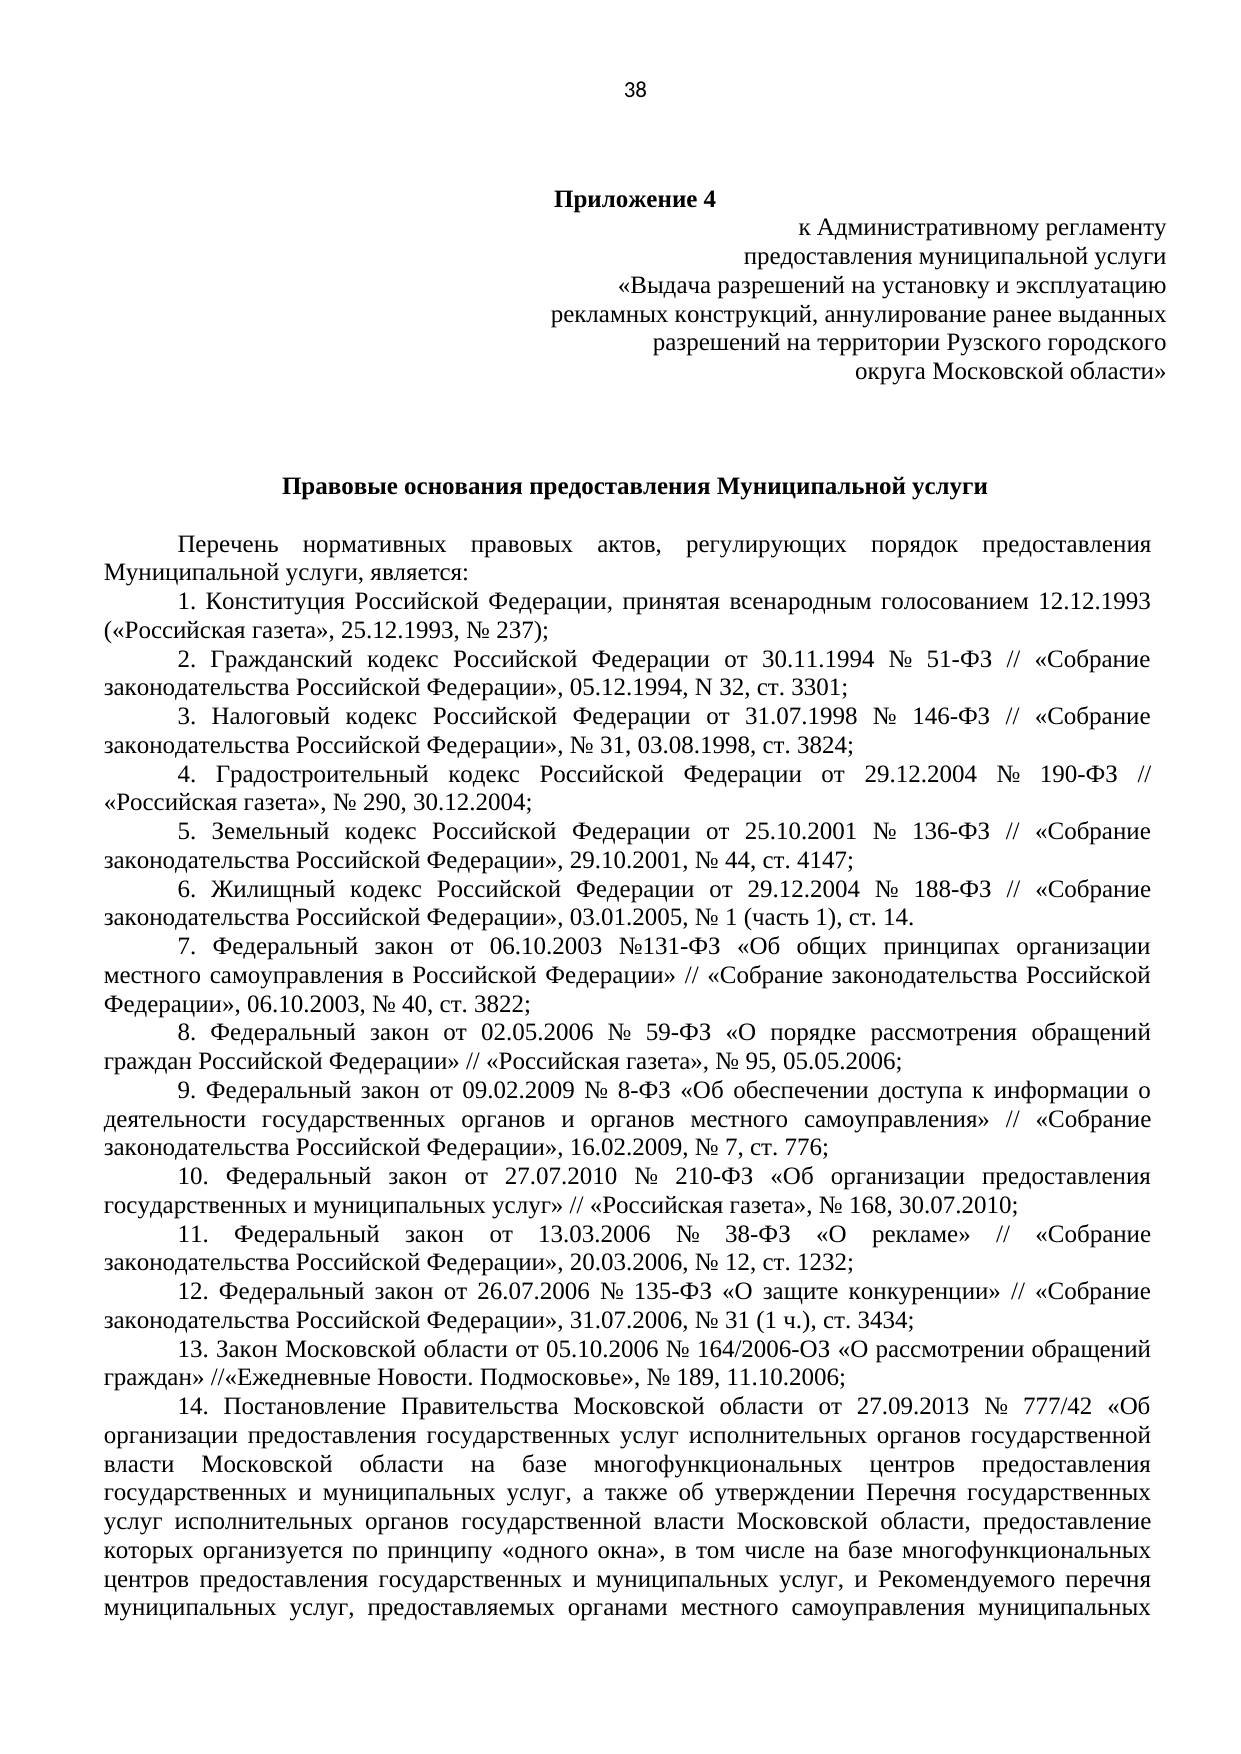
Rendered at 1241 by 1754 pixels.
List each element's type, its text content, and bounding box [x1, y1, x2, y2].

text 5. Земельный кодекс Российской Федерации от 25.10.2001 № 136-ФЗ // «Собрание законодательства Российской Федерации», 29.10.2001, № 44, ст. 4147; [103, 816, 1152, 874]
text рекламных конструкций, аннулирование ранее выданных [103, 299, 1167, 327]
text разрешений на территории Рузского городского [103, 327, 1167, 356]
text предоставления муниципальной услуги [103, 241, 1167, 270]
text 2. Гражданский кодекс Российской Федерации от 30.11.1994 № 51-ФЗ // «Собрание законодательства Российской Федерации», 05.12.1994, N 32, ст. 3301; [103, 644, 1152, 701]
text 6. Жилищный кодекс Российской Федерации от 29.12.2004 № 188-ФЗ // «Собрание законодательства Российской Федерации», 03.01.2005, № 1 (часть 1), ст. 14. [103, 874, 1152, 931]
text к Административному регламенту [103, 212, 1167, 241]
text 1. Конституция Российской Федерации, принятая всенародным голосованием 12.12.1993 («Российская газета», 25.12.1993, № 237); [103, 586, 1152, 644]
text округа Московской области» [103, 356, 1167, 385]
text 11. Федеральный закон от 13.03.2006 № 38-ФЗ «О рекламе» // «Собрание законодательства Российской Федерации», 20.03.2006, № 12, ст. 1232; [103, 1219, 1152, 1276]
text 10. Федеральный закон от 27.07.2010 № 210-ФЗ «Об организации предоставления государственных и муниципальных услуг» // «Российская газета», № 168, 30.07.2010; [103, 1161, 1152, 1219]
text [103, 1391, 1152, 1621]
text 7. Федеральный закон от 06.10.2003 №131-ФЗ «Об общих принципах организации местного самоуправления в Российской Федерации» // «Собрание законодательства Российской Федерации», 06.10.2003, № 40, ст. 3822; [103, 931, 1152, 1017]
text 4. Градостроительный кодекс Российской Федерации от 29.12.2004 № 190-ФЗ // «Российская газета», № 290, 30.12.2004; [103, 759, 1152, 816]
list Перечень нормативных правовых актов, регулирующих порядок предоставления Муниципальной услуги, является: [103, 529, 1152, 586]
text 13. Закон Московской области от 05.10.2006 № 164/2006-ОЗ «О рассмотрении обращений граждан» //«Ежедневные Новости. Подмосковье», № 189, 11.10.2006; [103, 1334, 1152, 1391]
text Приложение 4 [103, 184, 1167, 212]
text Правовые основания предоставления Муниципальной услуги [103, 471, 1167, 500]
text 8. Федеральный закон от 02.05.2006 № 59-ФЗ «О порядке рассмотрения обращений граждан Российской Федерации» // «Российская газета», № 95, 05.05.2006; [103, 1017, 1152, 1075]
text 12. Федеральный закон от 26.07.2006 № 135-ФЗ «О защите конкуренции» // «Собрание законодательства Российской Федерации», 31.07.2006, № 31 (1 ч.), ст. 3434; [103, 1276, 1152, 1334]
text 9. Федеральный закон от 09.02.2009 № 8-ФЗ «Об обеспечении доступа к информации о деятельности государственных органов и органов местного самоуправления» // «Собрание законодательства Российской Федерации», 16.02.2009, № 7, ст. 776; [103, 1075, 1152, 1161]
text 3. Налоговый кодекс Российской Федерации от 31.07.1998 № 146-ФЗ // «Собрание законодательства Российской Федерации», № 31, 03.08.1998, ст. 3824; [103, 701, 1152, 759]
text «Выдача разрешений на установку и эксплуатацию [103, 270, 1167, 299]
